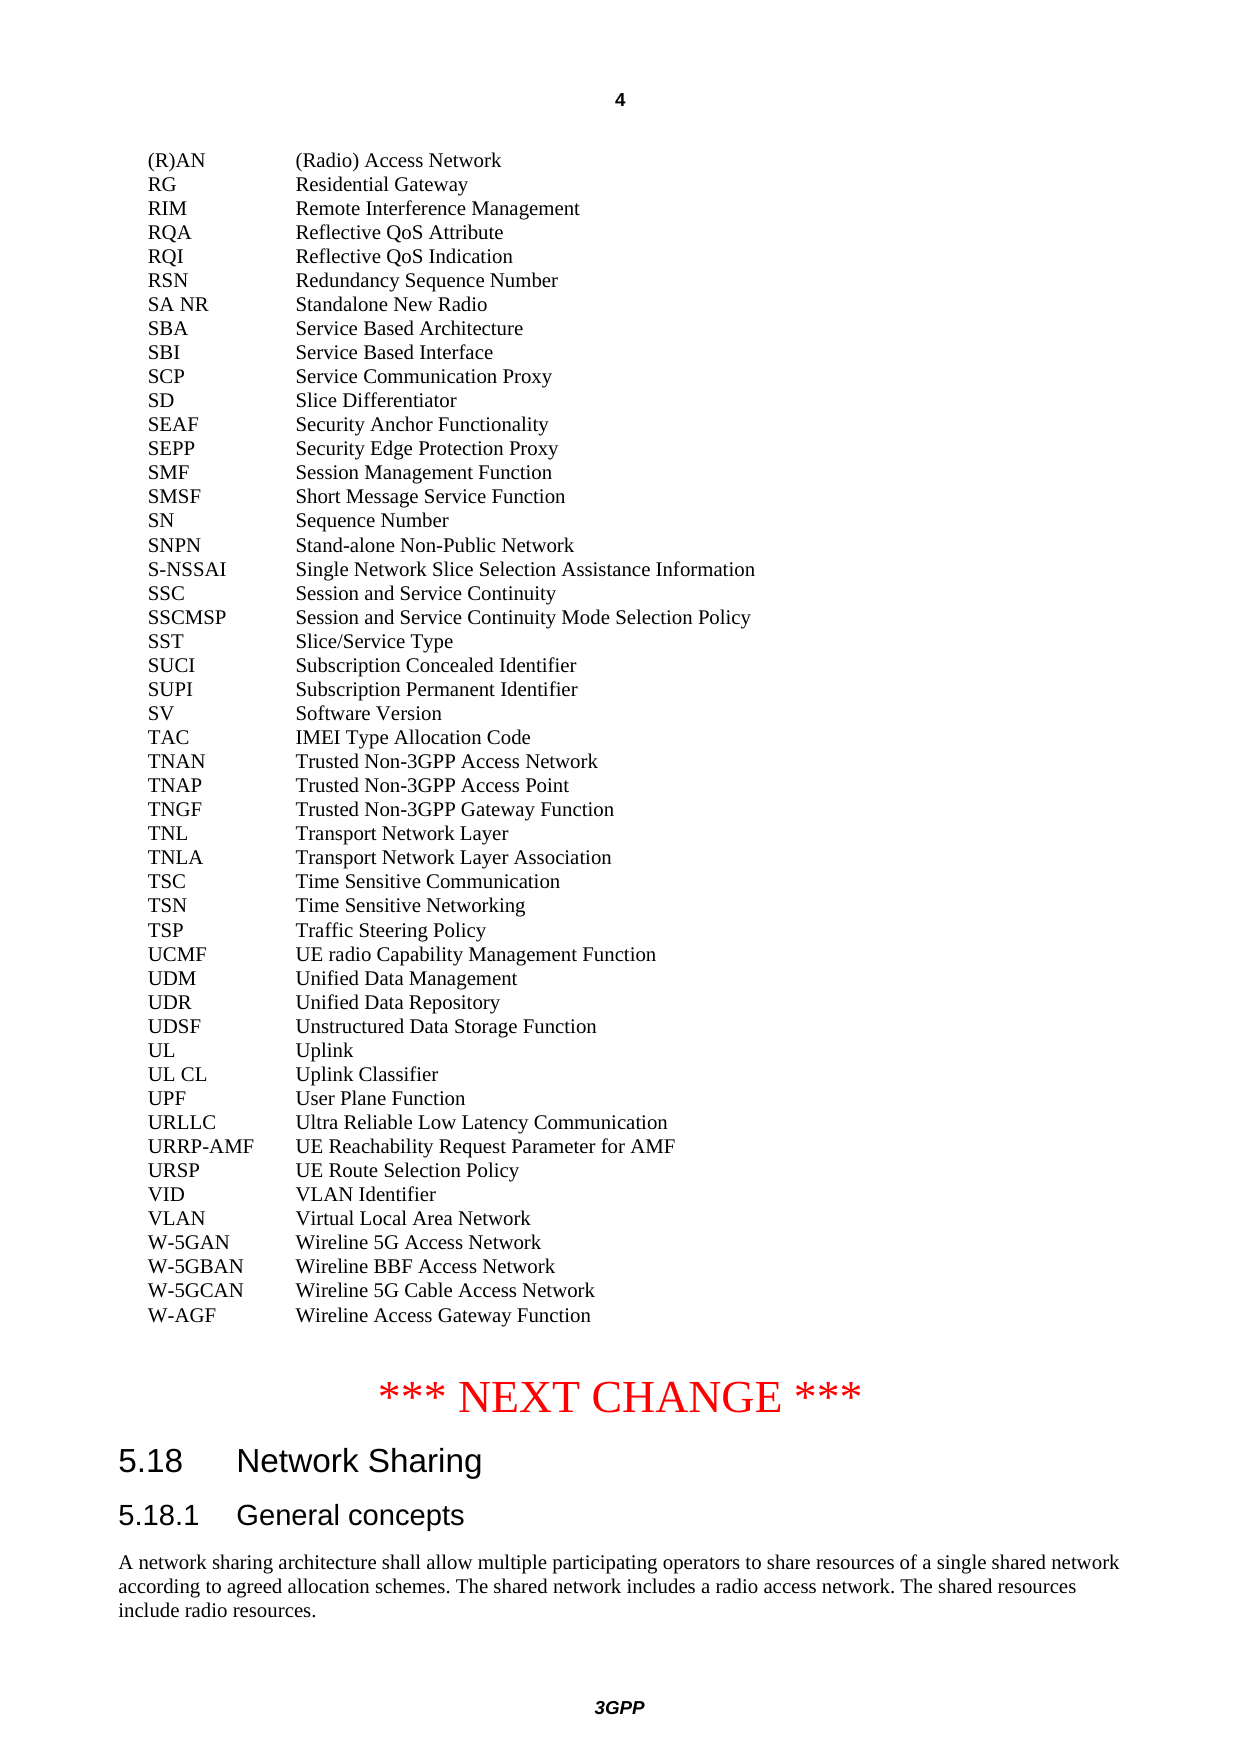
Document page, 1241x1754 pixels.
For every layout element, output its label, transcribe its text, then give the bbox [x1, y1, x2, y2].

text VID VLAN Identifier [148, 1182, 1122, 1206]
text UPF User Plane Function [148, 1086, 1122, 1110]
text SN Sequence Number [148, 508, 1122, 532]
text UL CL Uplink Classifier [148, 1062, 1122, 1086]
text SSCMSP Session and Service Continuity Mode Selection Policy [148, 605, 1122, 629]
text W-5GCAN Wireline 5G Cable Access Network [148, 1278, 1122, 1302]
text SEPP Security Edge Protection Proxy [148, 436, 1122, 460]
text A network sharing architecture shall allow multiple participating operators to share resources of a single shared network according to agreed allocation schemes. The shared network includes a radio access network. The shared resources include radio resources. [118, 1550, 1122, 1622]
text TSN Time Sensitive Networking [148, 893, 1122, 917]
text W-AGF Wireline Access Gateway Function [148, 1302, 1122, 1327]
text URLLC Ultra Reliable Low Latency Communication [148, 1110, 1122, 1134]
text SSC Session and Service Continuity [148, 581, 1122, 605]
text VLAN Virtual Local Area Network [148, 1206, 1122, 1230]
text UL Uplink [148, 1038, 1122, 1062]
text TNL Transport Network Layer [148, 821, 1122, 845]
text SUPI Subscription Permanent Identifier [148, 677, 1122, 701]
text UCMF UE radio Capability Management Function [148, 942, 1122, 966]
subtitle 5.18 Network Sharing [118, 1441, 1122, 1479]
text RQI Reflective QoS Indication [148, 244, 1122, 268]
text RSN Redundancy Sequence Number [148, 268, 1122, 292]
text TNLA Transport Network Layer Association [148, 845, 1122, 869]
text TNGF Trusted Non-3GPP Gateway Function [148, 797, 1122, 821]
text SMSF Short Message Service Function [148, 484, 1122, 508]
text SBI Service Based Interface [148, 340, 1122, 364]
subtitle 5.18.1 General concepts [118, 1498, 1122, 1532]
text SCP Service Communication Proxy [148, 364, 1122, 388]
text RG Residential Gateway [148, 172, 1122, 196]
text SV Software Version [148, 701, 1122, 725]
text TNAN Trusted Non-3GPP Access Network [148, 749, 1122, 773]
text SNPN Stand-alone Non-Public Network [148, 532, 1122, 557]
text UDSF Unstructured Data Storage Function [148, 1014, 1122, 1038]
text (R)AN (Radio) Access Network [148, 147, 1122, 172]
text SA NR Standalone New Radio [148, 292, 1122, 316]
text TSP Traffic Steering Policy [148, 917, 1122, 942]
text URRP-AMF UE Reachability Request Parameter for AMF [148, 1134, 1122, 1158]
text SMF Session Management Function [148, 460, 1122, 484]
text UDM Unified Data Management [148, 966, 1122, 990]
text SD Slice Differentiator [148, 388, 1122, 412]
text SST Slice/Service Type [148, 629, 1122, 653]
text SBA Service Based Architecture [148, 316, 1122, 340]
text TSC Time Sensitive Communication [148, 869, 1122, 893]
text W-5GAN Wireline 5G Access Network [148, 1230, 1122, 1254]
text TAC IMEI Type Allocation Code [148, 725, 1122, 749]
text S-NSSAI Single Network Slice Selection Assistance Information [148, 557, 1122, 581]
text TNAP Trusted Non-3GPP Access Point [148, 773, 1122, 797]
text RQA Reflective QoS Attribute [148, 220, 1122, 244]
text SEAF Security Anchor Functionality [148, 412, 1122, 436]
text URSP UE Route Selection Policy [148, 1158, 1122, 1182]
text *** NEXT CHANGE *** [118, 1369, 1122, 1422]
text W-5GBAN Wireline BBF Access Network [148, 1254, 1122, 1278]
text RIM Remote Interference Management [148, 196, 1122, 220]
text SUCI Subscription Concealed Identifier [148, 653, 1122, 677]
text UDR Unified Data Repository [148, 990, 1122, 1014]
